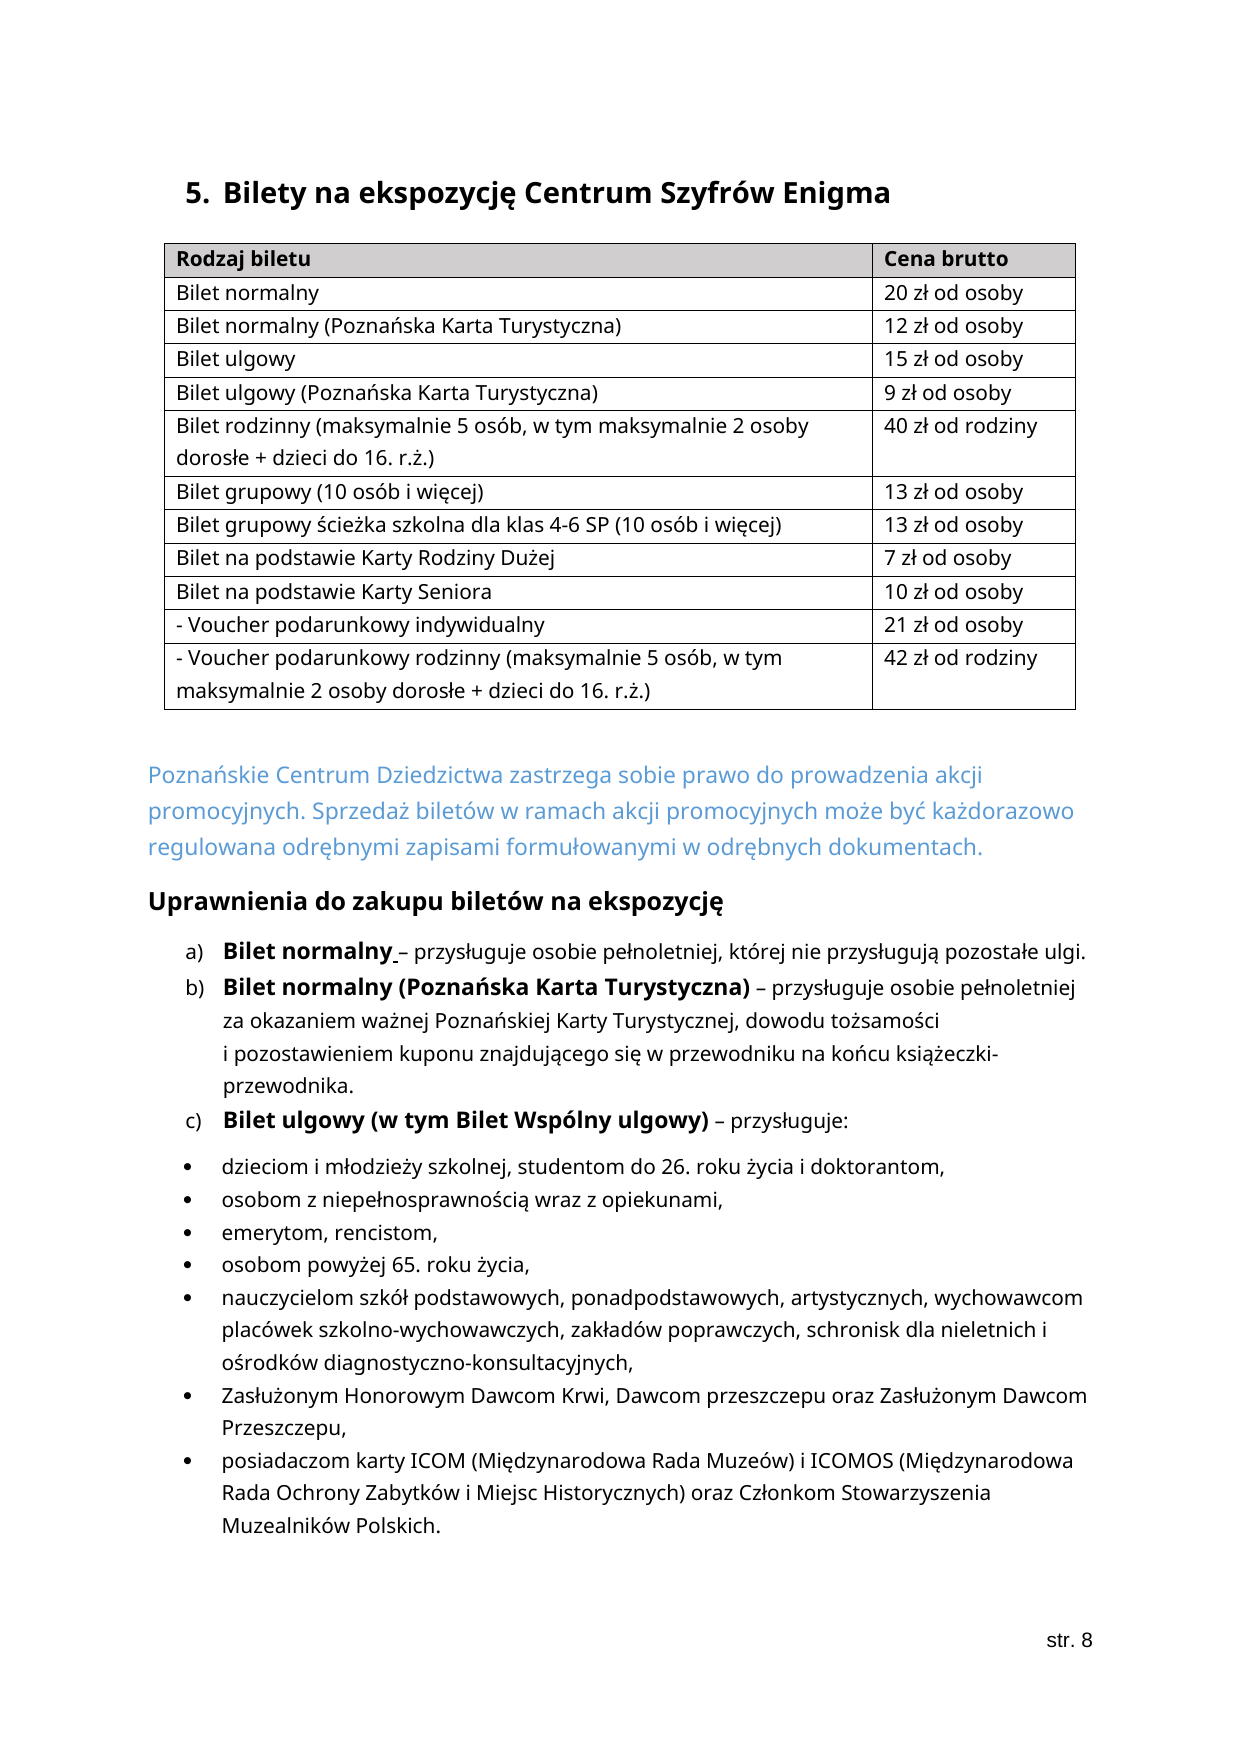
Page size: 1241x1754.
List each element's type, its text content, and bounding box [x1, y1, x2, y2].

list nauczycielom szkół podstawowych, ponadpodstawowych, artystycznych, wychowawcom placówek szkolno-wychowawczych, zakładów poprawczych, schronisk dla nieletnich i ośrodków diagnostyczno-konsultacyjnych, [184, 1283, 1093, 1377]
list Bilet ulgowy (w tym Bilet Wspólny ulgowy) – przysługuje: [185, 1104, 1093, 1135]
list osobom powyżej 65. roku życia, [184, 1250, 1093, 1279]
table_cell 15 zł od osoby [873, 344, 1075, 377]
table_cell 20 zł od osoby [873, 278, 1075, 310]
table_cell Bilet normalny (Poznańska Karta Turystyczna) [165, 311, 872, 343]
table_cell 10 zł od osoby [873, 577, 1075, 609]
list osobom z niepełnosprawnością wraz z opiekunami, [184, 1185, 1093, 1213]
table_cell 21 zł od osoby [873, 610, 1075, 642]
list emerytom, rencistom, [184, 1218, 1093, 1246]
list posiadaczom karty ICOM (Międzynarodowa Rada Muzeów) i ICOMOS (Międzynarodowa Rada Ochrony Zabytków i Miejsc Historycznych) oraz Członkom Stowarzyszenia Muzealników Polskich. [184, 1446, 1093, 1539]
table_cell 9 zł od osoby [873, 378, 1075, 410]
table_cell Bilet ulgowy (Poznańska Karta Turystyczna) [165, 378, 872, 410]
table_cell Bilet normalny [165, 278, 872, 310]
table_cell Bilet rodzinny (maksymalnie 5 osób, w tym maksymalnie 2 osoby dorosłe + dzieci do 16. r.ż.) [165, 411, 872, 476]
table_cell Bilet ulgowy [165, 344, 872, 377]
table_cell - Voucher podarunkowy rodzinny (maksymalnie 5 osób, w tym maksymalnie 2 osoby dorosłe + dzieci do 16. r.ż.) [165, 644, 872, 708]
table_cell 42 zł od rodziny [873, 644, 1075, 708]
list Bilet normalny – przysługuje osobie pełnoletniej, której nie przysługują pozostałe ulgi. [185, 935, 1093, 966]
table_cell 13 zł od osoby [873, 510, 1075, 542]
list Zasłużonym Honorowym Dawcom Krwi, Dawcom przeszczepu oraz Zasłużonym Dawcom Przeszczepu, [184, 1381, 1093, 1442]
table_cell 13 zł od osoby [873, 477, 1075, 509]
table_cell 7 zł od osoby [873, 544, 1075, 576]
table_cell 12 zł od osoby [873, 311, 1075, 343]
table_cell Bilet na podstawie Karty Seniora [165, 577, 872, 609]
list Bilet normalny (Poznańska Karta Turystyczna) – przysługuje osobie pełnoletniej za okazaniem ważnej Poznańskiej Karty Turystycznej, dowodu tożsamości i pozostawieniem kuponu znajdującego się w przewodniku na końcu książeczki-przewodnika. [185, 971, 1093, 1100]
subtitle Uprawnienia do zakupu biletów na ekspozycję [148, 883, 1093, 917]
table_header Cena brutto [873, 244, 1075, 277]
table_cell Bilet grupowy ścieżka szkolna dla klas 4-6 SP (10 osób i więcej) [165, 510, 872, 542]
subtitle Bilety na ekspozycję Centrum Szyfrów Enigma [185, 173, 1093, 212]
text Poznańskie Centrum Dziedzictwa zastrzega sobie prawo do prowadzenia akcji promocyjnych. Sprzedaż biletów w ramach akcji promocyjnych może być każdorazowo regulowana odrębnymi zapisami formułowanymi w odrębnych dokumentach. [148, 759, 1093, 862]
table_cell - Voucher podarunkowy indywidualny [165, 610, 872, 642]
table_cell Bilet grupowy (10 osób i więcej) [165, 477, 872, 509]
table_cell Bilet na podstawie Karty Rodziny Dużej [165, 544, 872, 576]
table_header Rodzaj biletu [165, 244, 872, 277]
list dzieciom i młodzieży szkolnej, studentom do 26. roku życia i doktorantom, [184, 1152, 1093, 1181]
table_cell 40 zł od rodziny [873, 411, 1075, 476]
